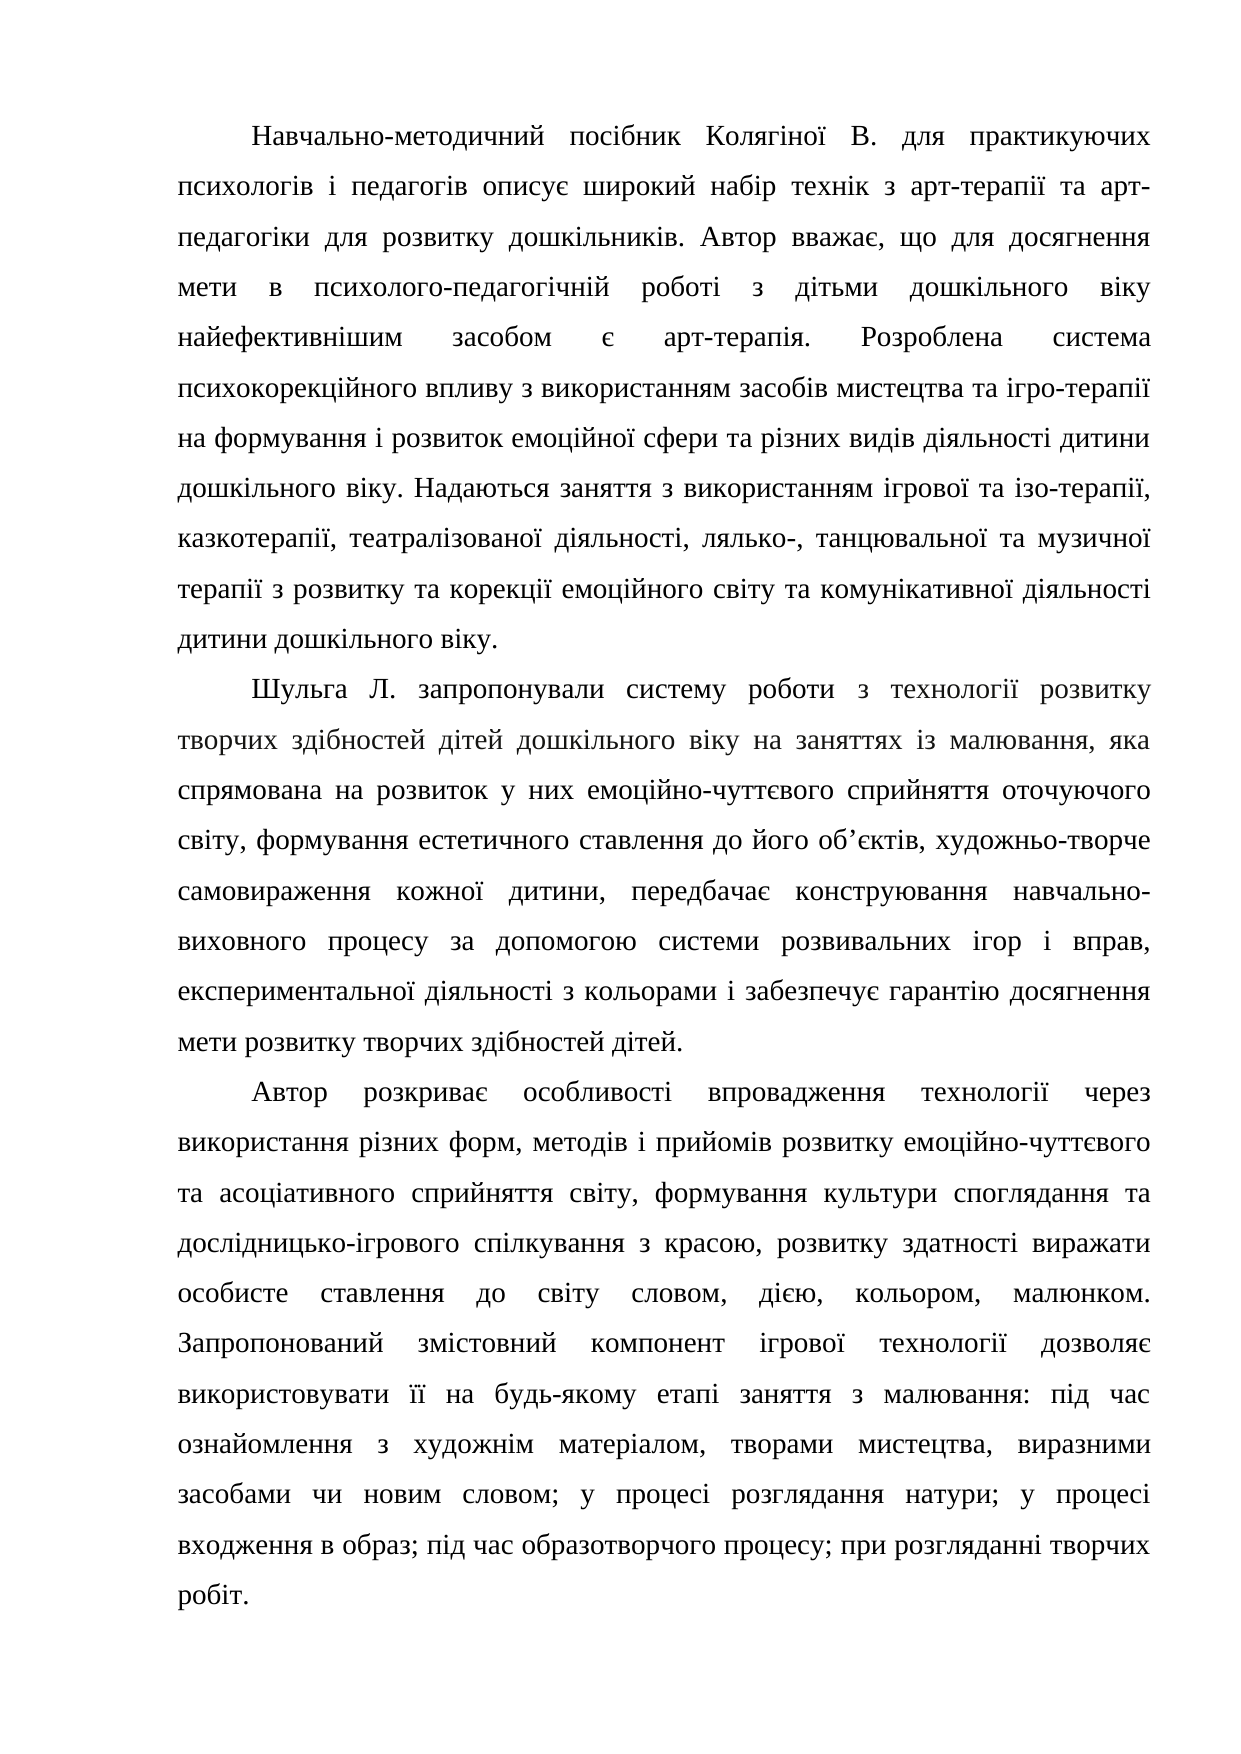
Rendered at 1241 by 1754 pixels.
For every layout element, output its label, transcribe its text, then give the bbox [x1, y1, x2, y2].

text Автор розкриває особливості впровадження технології через використання різних форм, методів і прийомів розвитку емоційно-чуттєвого та асоціативного сприйняття світу, формування культури споглядання та дослідницько-ігрового спілкування з красою, розвитку здатності виражати особисте ставлення до світу словом, дією, кольором, малюнком. Запропонований змістовний компонент ігрової технології дозволяє використовувати її на будь-якому етапі заняття з малювання: під час ознайомлення з художнім матеріалом, творами мистецтва, виразними засобами чи новим словом; у процесі розглядання натури; у процесі входження в образ; під час образотворчого процесу; при розгляданні творчих робіт. [177, 1074, 1152, 1611]
text Шульга Л. запропонували систему роботи з технології розвитку творчих здібностей дітей дошкільного віку на заняттях із малювання, яка спрямована на розвиток у них емоційно-чуттєвого сприйняття оточуючого світу, формування естетичного ставлення до його об’єктів, художньо-творче самовираження кожної дитини, передбачає конструювання навчально-виховного процесу за допомогою системи розвивальних ігор і вправ, експериментальної діяльності з кольорами і забезпечує гарантію досягнення мети розвитку творчих здібностей дітей. [177, 672, 1152, 1057]
text Навчально-методичний посібник Колягіної В. для практикуючих психологів і педагогів описує широкий набір технік з арт-терапії та арт-педагогіки для розвитку дошкільників. Автор вважає, що для досягнення мети в психолого-педагогічній роботі з дітьми дошкільного віку найефективнішим засобом є арт-терапія. Розроблена система психокорекційного впливу з використанням засобів мистецтва та ігро-терапії на формування і розвиток емоційної сфери та різних видів діяльності дитини дошкільного віку. Надаються заняття з використанням ігрової та ізо-терапії, казкотерапії, театралізованої діяльності, лялько-, танцювальної та музичної терапії з розвитку та корекції емоційного світу та комунікативної діяльності дитини дошкільного віку. [177, 118, 1152, 655]
